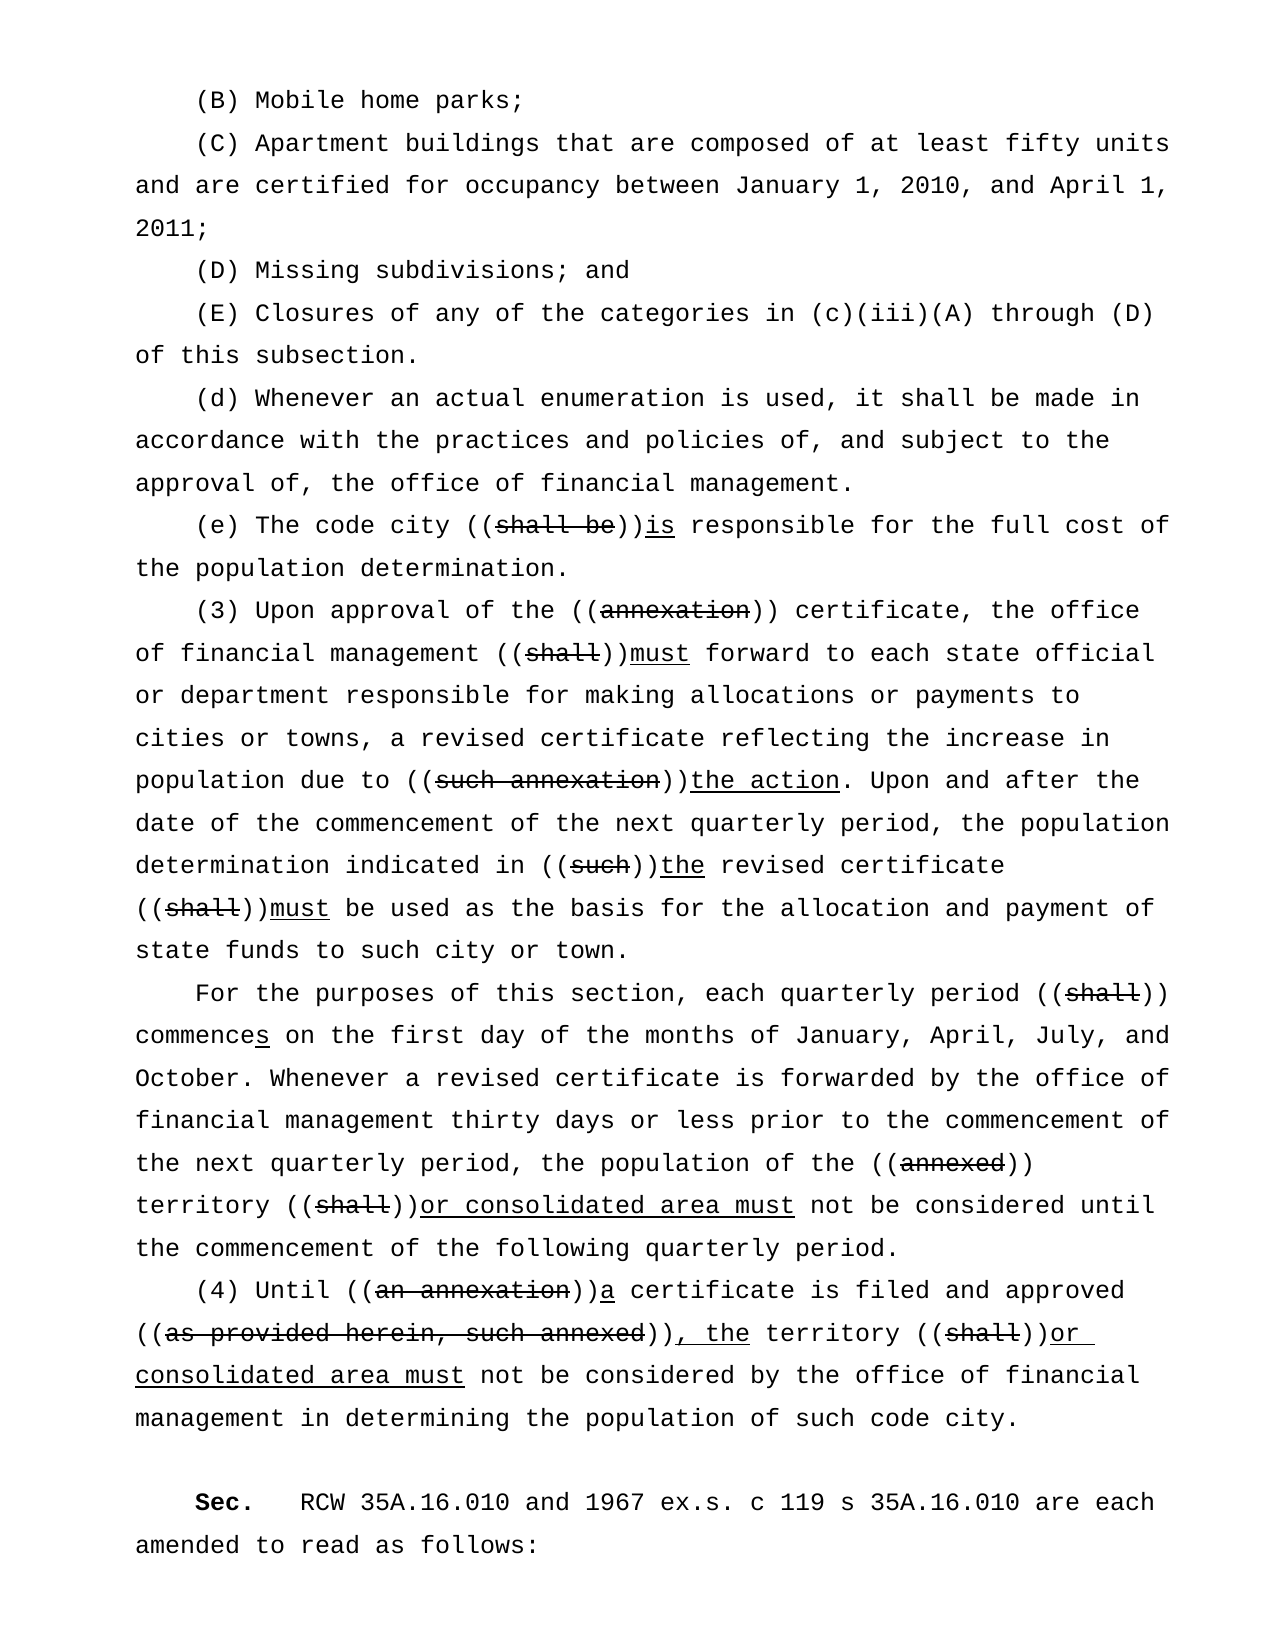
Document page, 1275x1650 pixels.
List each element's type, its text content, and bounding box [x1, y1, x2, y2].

text For the purposes of this section, each quarterly period ((shall)) commences on the first day of the months of January, April, July, and October. Whenever a revised certificate is forwarded by the office of financial management thirty days or less prior to the commencement of the next quarterly period, the population of the ((annexed)) territory ((shall))or consolidated area must not be considered until the commencement of the following quarterly period. [135, 967, 1170, 1265]
text (D) Missing subdivisions; and [135, 245, 1170, 287]
text Sec. RCW 35A.16.010 and 1967 ex.s. c 119 s 35A.16.010 are each amended to read as follows: [135, 1477, 1170, 1562]
text (e) The code city ((shall be))is responsible for the full cost of the population determination. [135, 500, 1170, 585]
text (4) Until ((an annexation))a certificate is filed and approved ((as provided herein, such annexed)), the territory ((shall))or consolidated area must not be considered by the office of financial management in determining the population of such code city. [135, 1265, 1170, 1435]
text (E) Closures of any of the categories in (c)(iii)(A) through (D) of this subsection. [135, 287, 1170, 372]
text (C) Apartment buildings that are composed of at least fifty units and are certified for occupancy between January 1, 2010, and April 1, 2011; [135, 117, 1170, 245]
text (d) Whenever an actual enumeration is used, it shall be made in accordance with the practices and policies of, and subject to the approval of, the office of financial management. [135, 372, 1170, 500]
text (B) Mobile home parks; [135, 75, 1170, 117]
text (3) Upon approval of the ((annexation)) certificate, the office of financial management ((shall))must forward to each state official or department responsible for making allocations or payments to cities or towns, a revised certificate reflecting the increase in population due to ((such annexation))the action. Upon and after the date of the commencement of the next quarterly period, the population determination indicated in ((such))the revised certificate ((shall))must be used as the basis for the allocation and payment of state funds to such city or town. [135, 585, 1170, 967]
